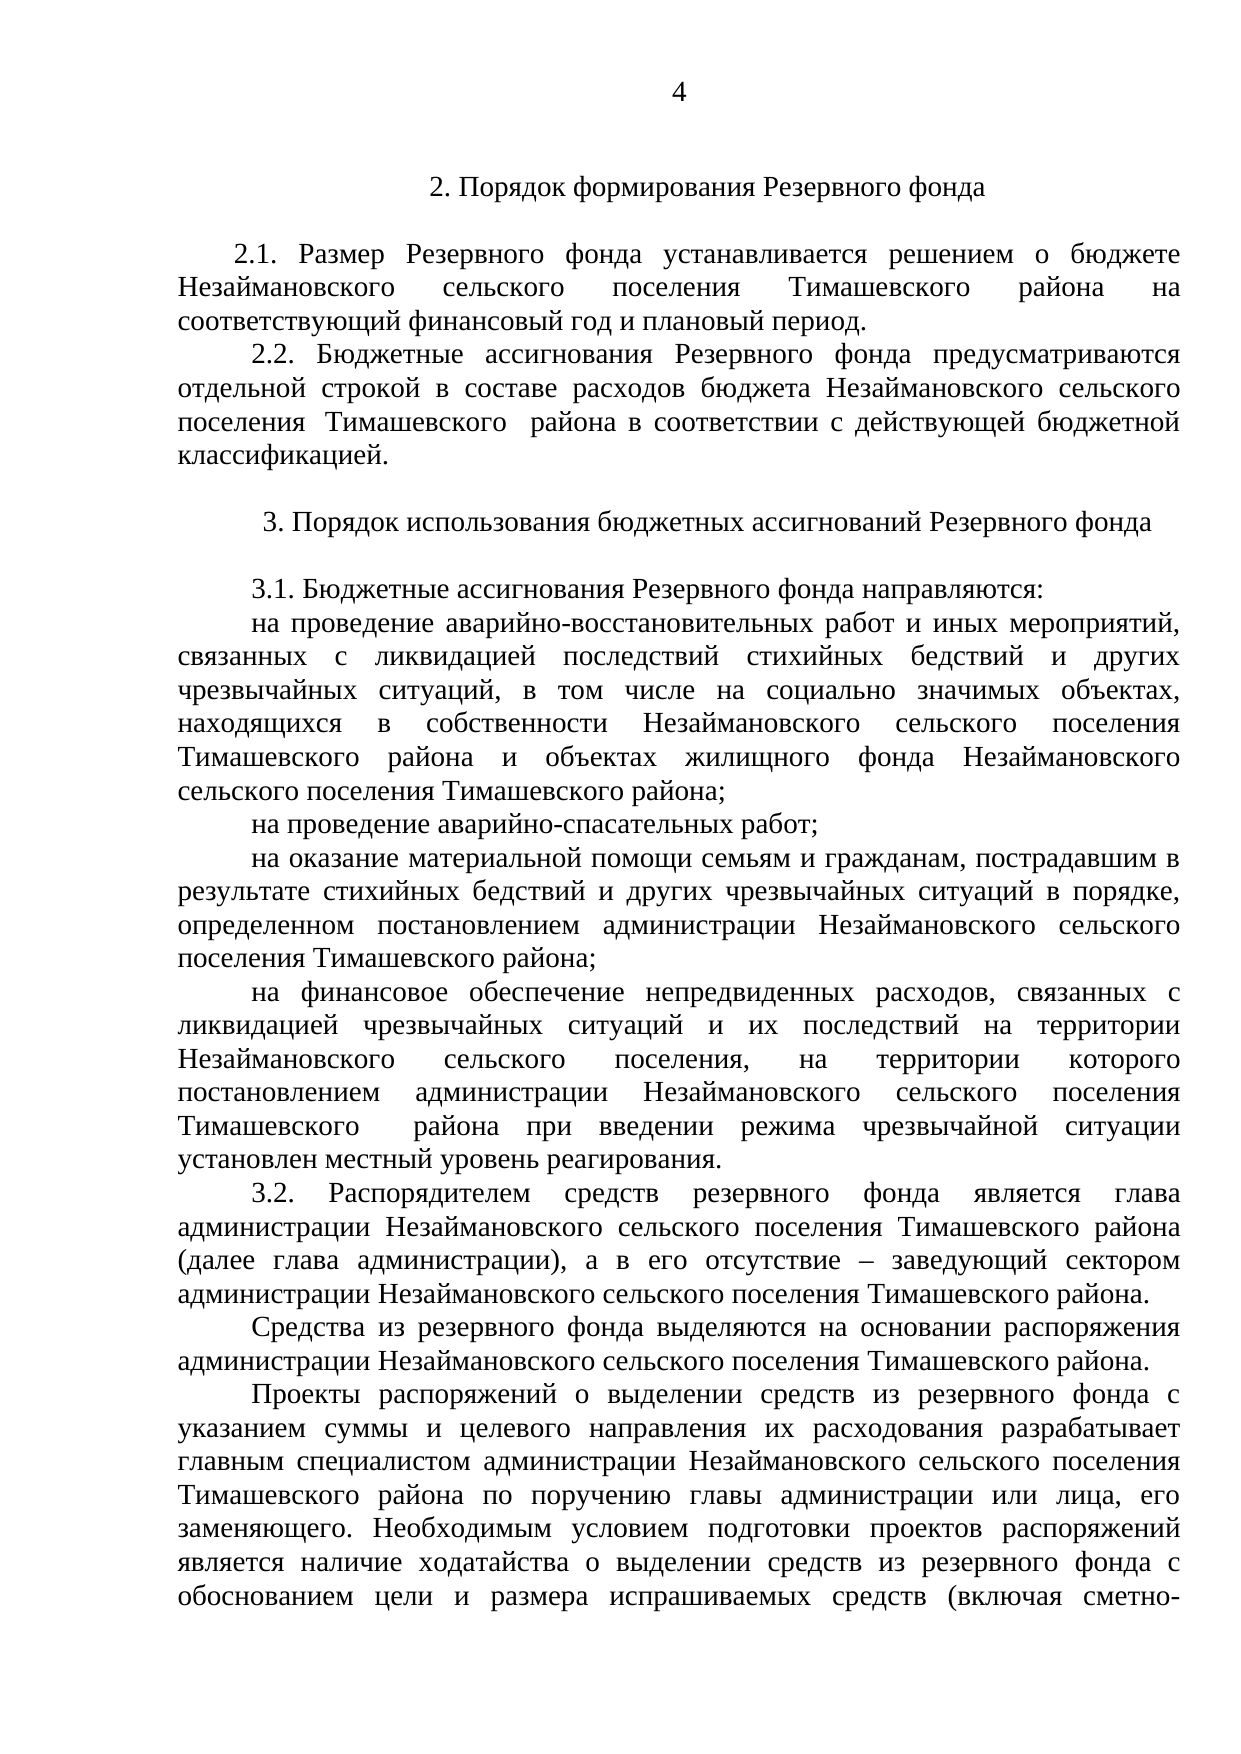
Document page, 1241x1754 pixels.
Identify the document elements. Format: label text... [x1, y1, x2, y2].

text 2. Порядок формирования Резервного фонда [177, 169, 1181, 202]
text 2.2. Бюджетные ассигнования Резервного фонда предусматриваются отдельной строкой в составе расходов бюджета Незаймановского сельского поселения Тимашевского района в соответствии с действующей бюджетной классификацией. [177, 337, 1181, 471]
text на оказание материальной помощи семьям и гражданам, пострадавшим в результате стихийных бедствий и других чрезвычайных ситуаций в порядке, определенном постановлением администрации Незаймановского сельского поселения Тимашевского района; [177, 840, 1181, 974]
text на финансовое обеспечение непредвиденных расходов, связанных с ликвидацией чрезвычайных ситуаций и их последствий на территории Незаймановского сельского поселения, на территории которого постановлением администрации Незаймановского сельского поселения Тимашевского района при введении режима чрезвычайной ситуации установлен местный уровень реагирования. [177, 974, 1181, 1175]
text 3. Порядок использования бюджетных ассигнований Резервного фонда [177, 504, 1181, 538]
text 3.1. Бюджетные ассигнования Резервного фонда направляются: [177, 571, 1181, 605]
text 3.2. Распорядителем средств резервного фонда является глава администрации Незаймановского сельского поселения Тимашевского района (далее глава администрации), а в его отсутствие – заведующий сектором администрации Незаймановского сельского поселения Тимашевского района. [177, 1175, 1181, 1309]
text на проведение аварийно-восстановительных работ и иных мероприятий, связанных с ликвидацией последствий стихийных бедствий и других чрезвычайных ситуаций, в том числе на социально значимых объектах, находящихся в собственности Незаймановского сельского поселения Тимашевского района и объектах жилищного фонда Незаймановского сельского поселения Тимашевского района; [177, 605, 1181, 806]
text Средства из резервного фонда выделяются на основании распоряжения администрации Незаймановского сельского поселения Тимашевского района. [177, 1309, 1181, 1376]
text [177, 1376, 1181, 1611]
text 2.1. Размер Резервного фонда устанавливается решением о бюджете Незаймановского сельского поселения Тимашевского района на соответствующий финансовый год и плановый период. [177, 236, 1181, 337]
text на проведение аварийно-спасательных работ; [177, 806, 1181, 840]
